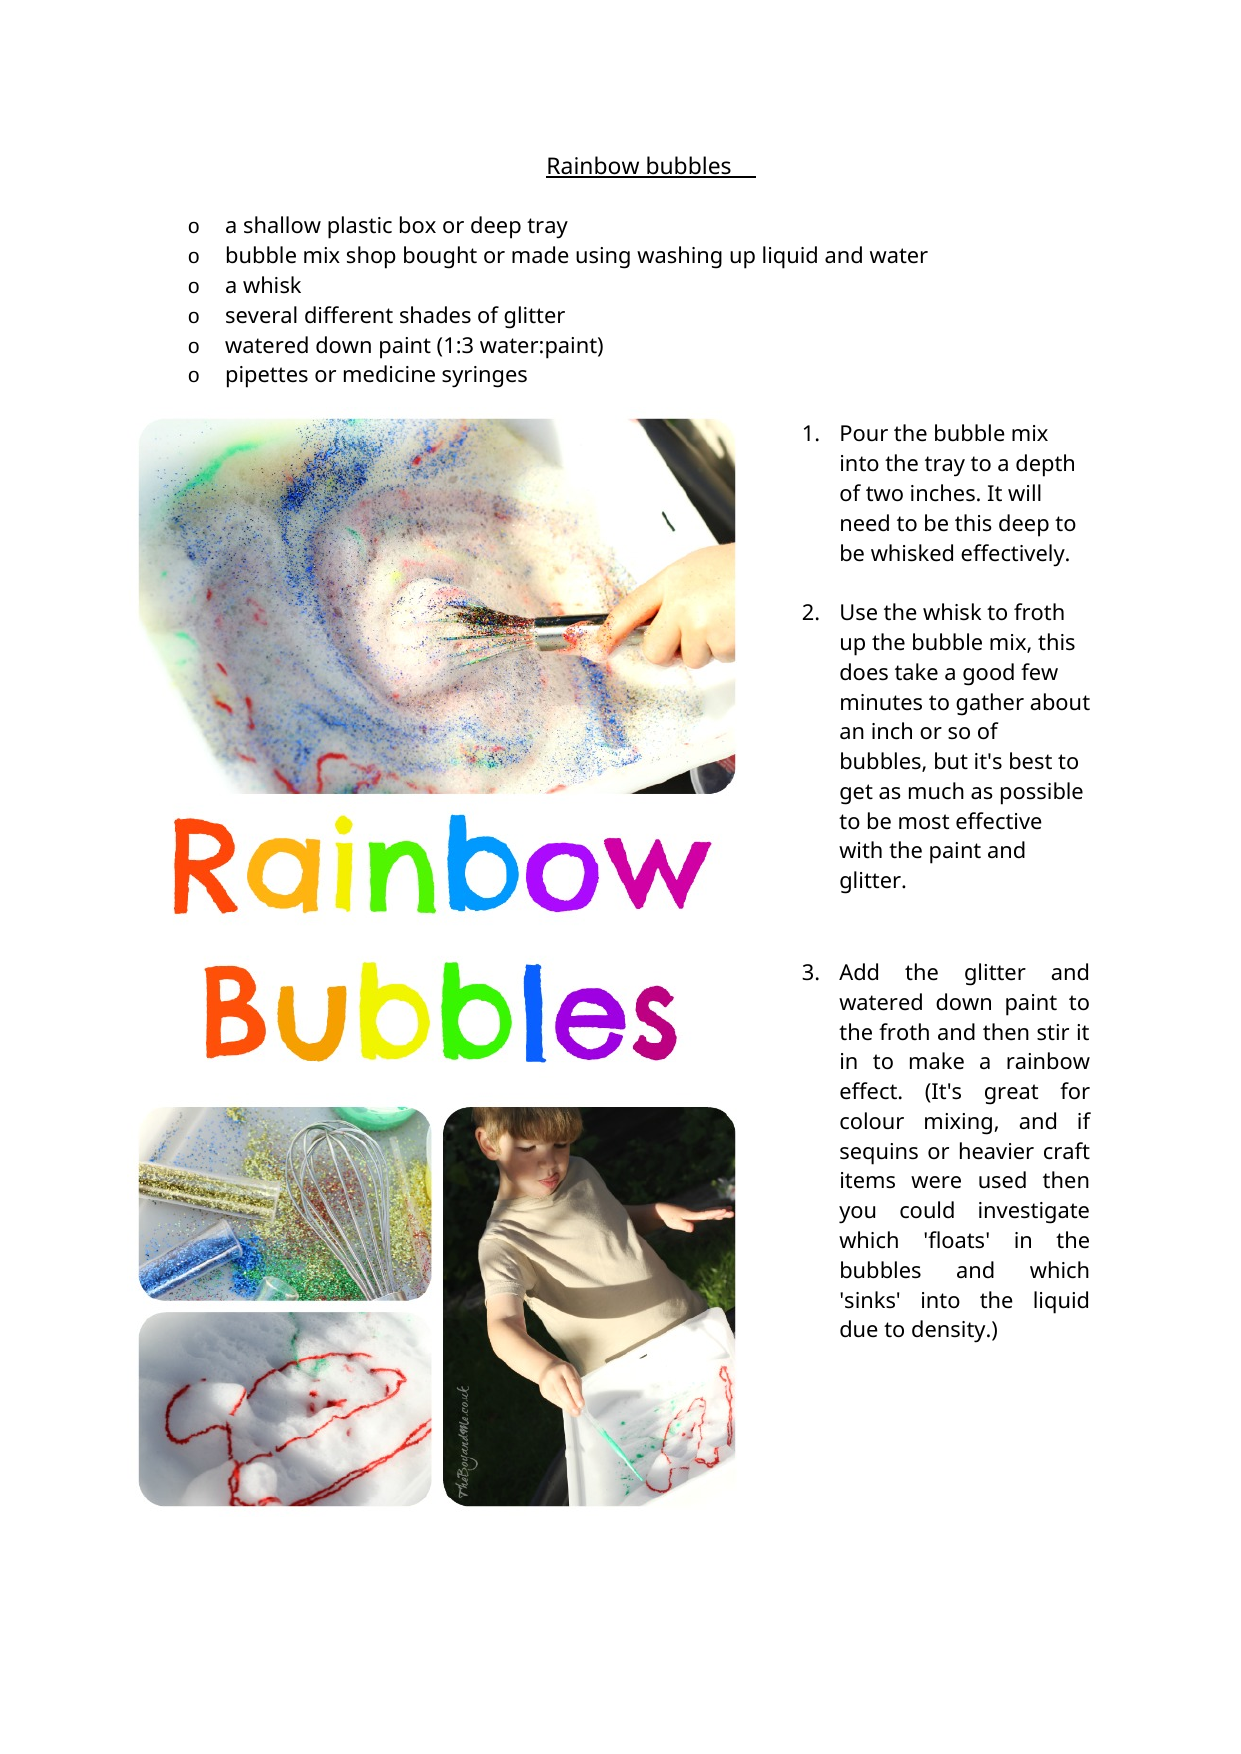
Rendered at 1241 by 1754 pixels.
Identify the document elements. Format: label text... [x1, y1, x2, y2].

list a shallow plastic box or deep tray [187, 210, 1090, 240]
text Rainbow bubbles [187, 150, 1090, 181]
list watered down paint (1:3 water:paint) [187, 329, 1090, 359]
list bubble mix shop bought or made using washing up liquid and water [187, 240, 1090, 270]
picture [127, 407, 746, 1517]
list a whisk [187, 270, 1090, 300]
list Use the whisk to froth up the bubble mix, this does take a good few minutes to gather about an inch or so of bubbles, but it's best to get as much as possible to be most effective with the paint and glitter. [746, 597, 1090, 895]
list several different shades of glitter [187, 300, 1090, 329]
list pipettes or medicine syringes [187, 359, 1090, 389]
list Pour the bubble mix into the tray to a depth of two inches. It will need to be this deep to be whisked effectively. [746, 418, 1090, 567]
list Add the glitter and watered down paint to the froth and then stir it in to make a rainbow effect. (It's great for colour mixing, and if sequins or heavier craft items were used then you could investigate which 'floats' in the bubbles and which 'sinks' into the liquid due to density.) [746, 957, 1090, 1344]
